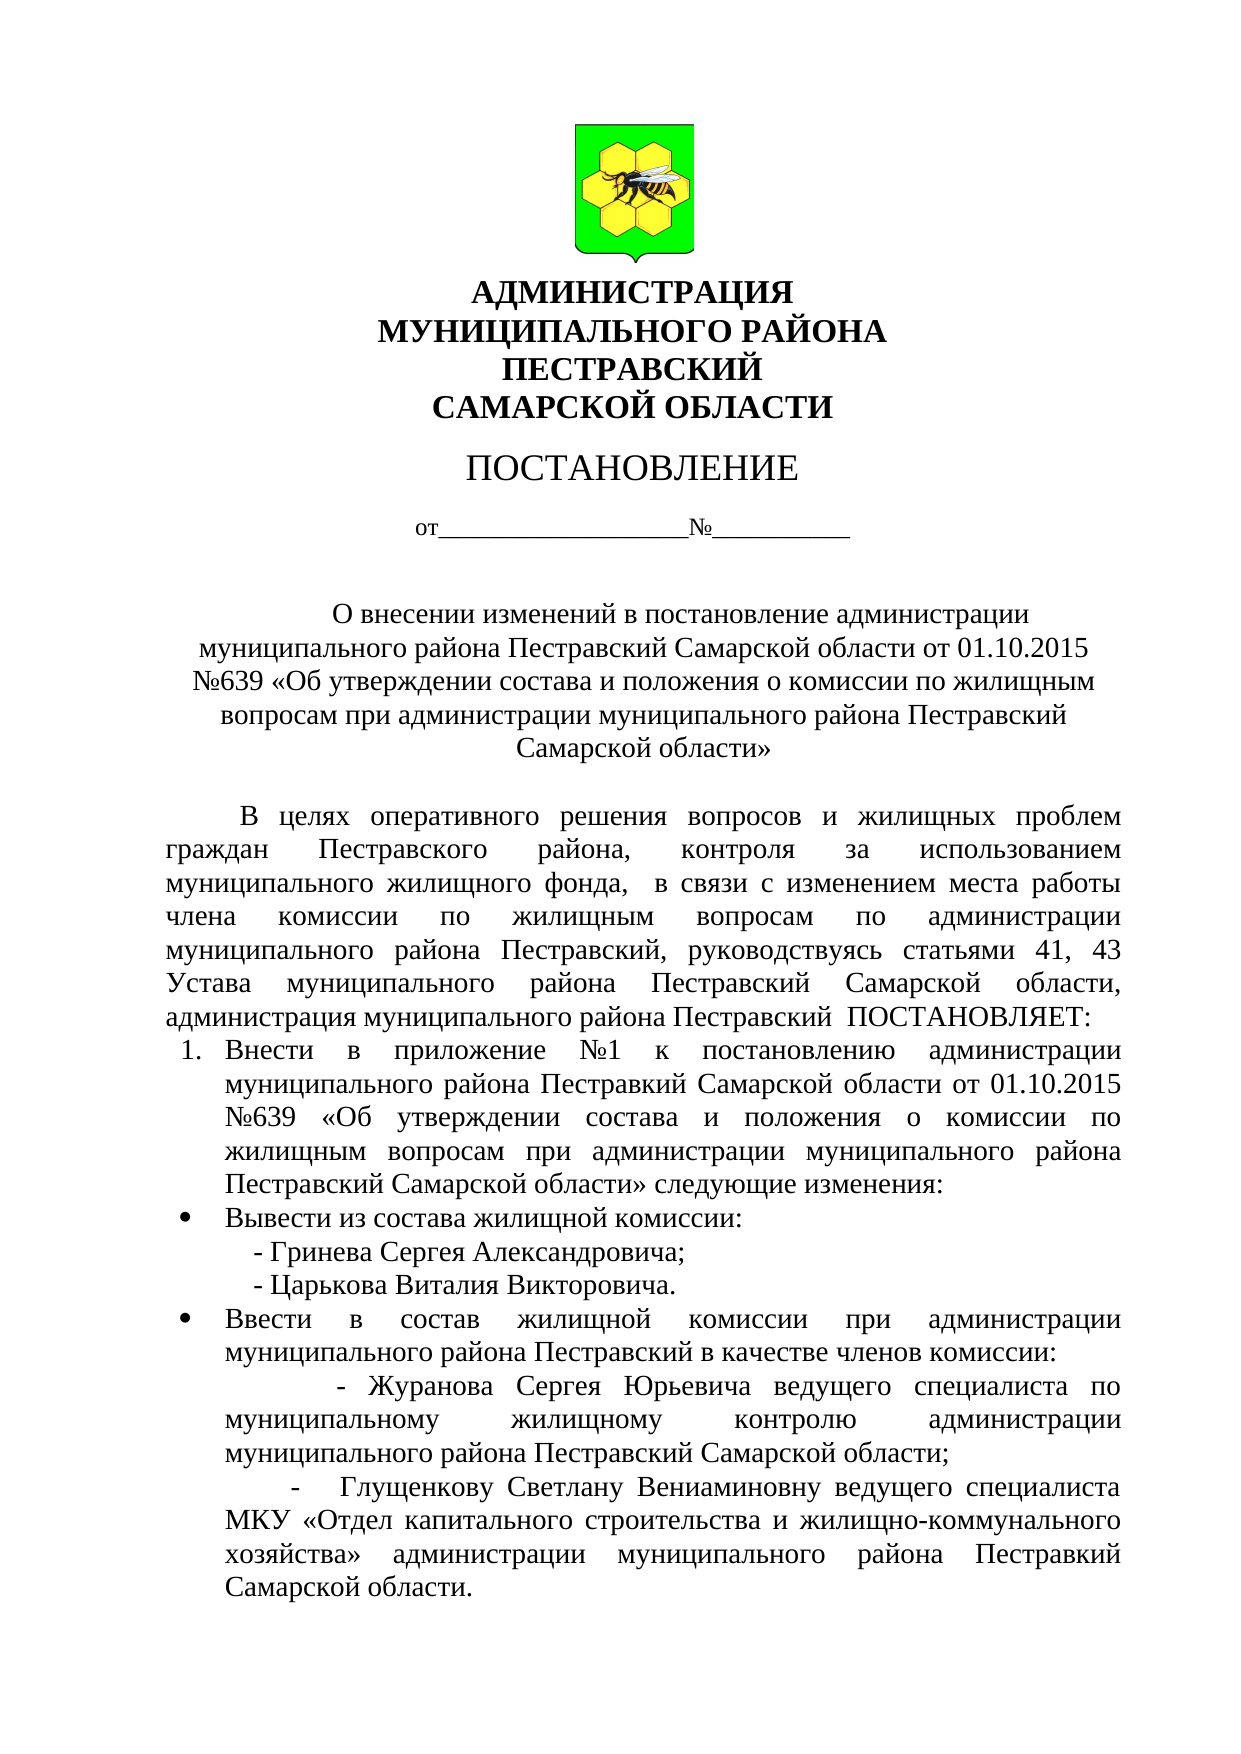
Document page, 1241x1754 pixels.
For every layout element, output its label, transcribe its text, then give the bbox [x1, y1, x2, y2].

text В целях оперативного решения вопросов и жилищных проблем граждан Пестравского района, контроля за использованием муниципального жилищного фонда, в связи с изменением места работы члена комиссии по жилищным вопросам по администрации муниципального района Пестравский, руководствуясь статьями 41, 43 Устава муниципального района Пестравский Самарской области, администрация муниципального района Пестравский ПОСТАНОВЛЯЕТ: [165, 798, 1122, 1032]
text О внесении изменений в постановление администрации муниципального района Пестравский Самарской области от 01.10.2015 №639 «Об утверждении состава и положения о комиссии по жилищным вопросам при администрации муниципального района Пестравский Самарской области» [165, 596, 1122, 764]
text - Царькова Виталия Викторовича. [180, 1267, 1122, 1301]
picture [575, 124, 694, 263]
text - Гринева Сергея Александровича; [180, 1234, 1122, 1267]
list Ввести в состав жилищной комиссии при администрации муниципального района Пестравский в качестве членов комиссии: [180, 1301, 1122, 1368]
table_header АДМИНИСТРАЦИЯ МУНИЦИПАЛЬНОГО РАЙОНА ПЕСТРАВСКИЙ САМАРСКОЙ ОБЛАСТИ ПОСТАНОВЛЕНИЕ от____________________№___________ [154, 124, 1110, 596]
list - Глущенкову Светлану Вениаминовну ведущего специалиста МКУ «Отдел капитального строительства и жилищно-коммунального хозяйства» администрации муниципального района Пестравкий Самарской области. [224, 1469, 1122, 1603]
list Внести в приложение №1 к постановлению администрации муниципального района Пестравкий Самарской области от 01.10.2015 №639 «Об утверждении состава и положения о комиссии по жилищным вопросам при администрации муниципального района Пестравский Самарской области» следующие изменения: [180, 1032, 1122, 1200]
list Вывести из состава жилищной комиссии: [180, 1200, 1122, 1234]
list - Журанова Сергея Юрьевича ведущего специалиста по муниципальному жилищному контролю администрации муниципального района Пестравский Самарской области; [224, 1368, 1122, 1469]
